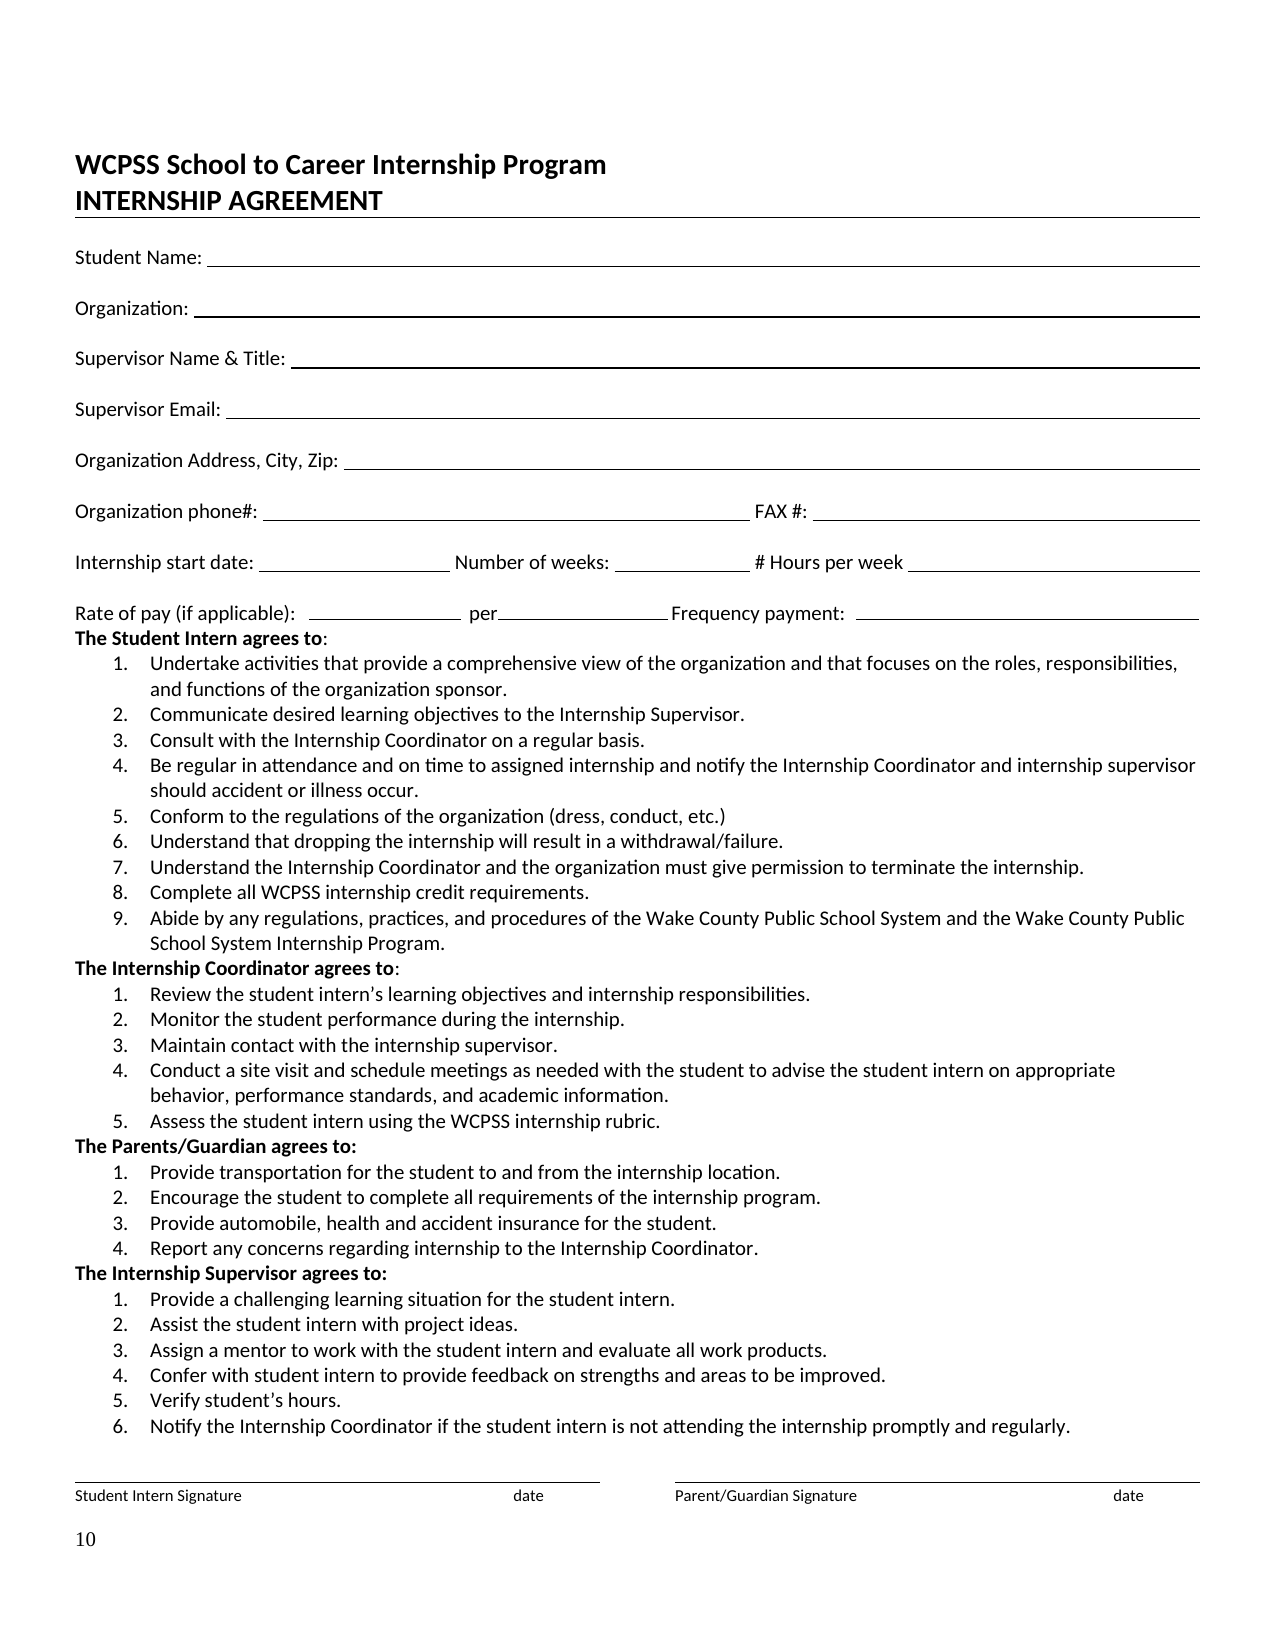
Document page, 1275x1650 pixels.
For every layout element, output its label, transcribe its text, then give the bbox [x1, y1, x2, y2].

list Assign a mentor to work with the student intern and evaluate all work products. [112, 1337, 1200, 1362]
text INTERNSHIP AGREEMENT [75, 182, 1200, 217]
text The Student Intern agrees to: [75, 625, 1200, 651]
list Review the student intern’s learning objectives and internship responsibilities. [112, 981, 1200, 1006]
list Provide automobile, health and accident insurance for the student. [112, 1210, 1200, 1235]
list Confer with student intern to provide feedback on strengths and areas to be improved. [112, 1362, 1200, 1388]
list Report any concerns regarding internship to the Internship Coordinator. [112, 1235, 1200, 1261]
text Organization: [75, 295, 1200, 320]
list Assist the student intern with project ideas. [112, 1311, 1200, 1337]
list Be regular in attendance and on time to assigned internship and notify the Internship Coordinator and internship supervisor should accident or illness occur. [112, 752, 1200, 803]
text WCPSS School to Career Internship Program [75, 146, 1200, 182]
list Provide a challenging learning situation for the student intern. [112, 1286, 1200, 1311]
text Supervisor Email: [75, 396, 1200, 422]
list Communicate desired learning objectives to the Internship Supervisor. [112, 701, 1200, 727]
text Internship start date: Number of weeks: # Hours per week [75, 549, 1200, 574]
list Assess the student intern using the WCPSS internship rubric. [112, 1108, 1200, 1133]
text The Internship Supervisor agrees to: [75, 1261, 1200, 1286]
text Supervisor Name & Title: [75, 346, 1200, 371]
text Student Intern Signature date [75, 1483, 600, 1506]
list Complete all WCPSS internship credit requirements. [112, 879, 1200, 905]
list Maintain contact with the internship supervisor. [112, 1032, 1200, 1057]
list Understand the Internship Coordinator and the organization must give permission to terminate the internship. [112, 854, 1200, 879]
list Provide transportation for the student to and from the internship location. [112, 1159, 1200, 1184]
list Undertake activities that provide a comprehensive view of the organization and that focuses on the roles, responsibilities, and functions of the organization sponsor. [112, 651, 1200, 701]
text Rate of pay (if applicable): per Frequency payment: [75, 600, 1200, 625]
list Consult with the Internship Coordinator on a regular basis. [112, 727, 1200, 752]
list Understand that dropping the internship will result in a withdrawal/failure. [112, 828, 1200, 854]
list Encourage the student to complete all requirements of the internship program. [112, 1184, 1200, 1210]
list Monitor the student performance during the internship. [112, 1006, 1200, 1032]
list Conduct a site visit and schedule meetings as needed with the student to advise the student intern on appropriate behavior, performance standards, and academic information. [112, 1057, 1200, 1108]
list Conform to the regulations of the organization (dress, conduct, etc.) [112, 803, 1200, 828]
text The Internship Coordinator agrees to: [75, 956, 1200, 981]
list Notify the Internship Coordinator if the student intern is not attending the internship promptly and regularly. [112, 1413, 1200, 1438]
list Abide by any regulations, practices, and procedures of the Wake County Public School System and the Wake County Public School System Internship Program. [112, 905, 1200, 956]
text The Parents/Guardian agrees to: [75, 1133, 1200, 1159]
text Organization Address, City, Zip: [75, 447, 1200, 473]
text Parent/Guardian Signature date [675, 1483, 1200, 1506]
text Organization phone#: FAX #: [75, 498, 1200, 523]
text Student Name: [75, 244, 1200, 269]
list Verify student’s hours. [112, 1388, 1200, 1413]
